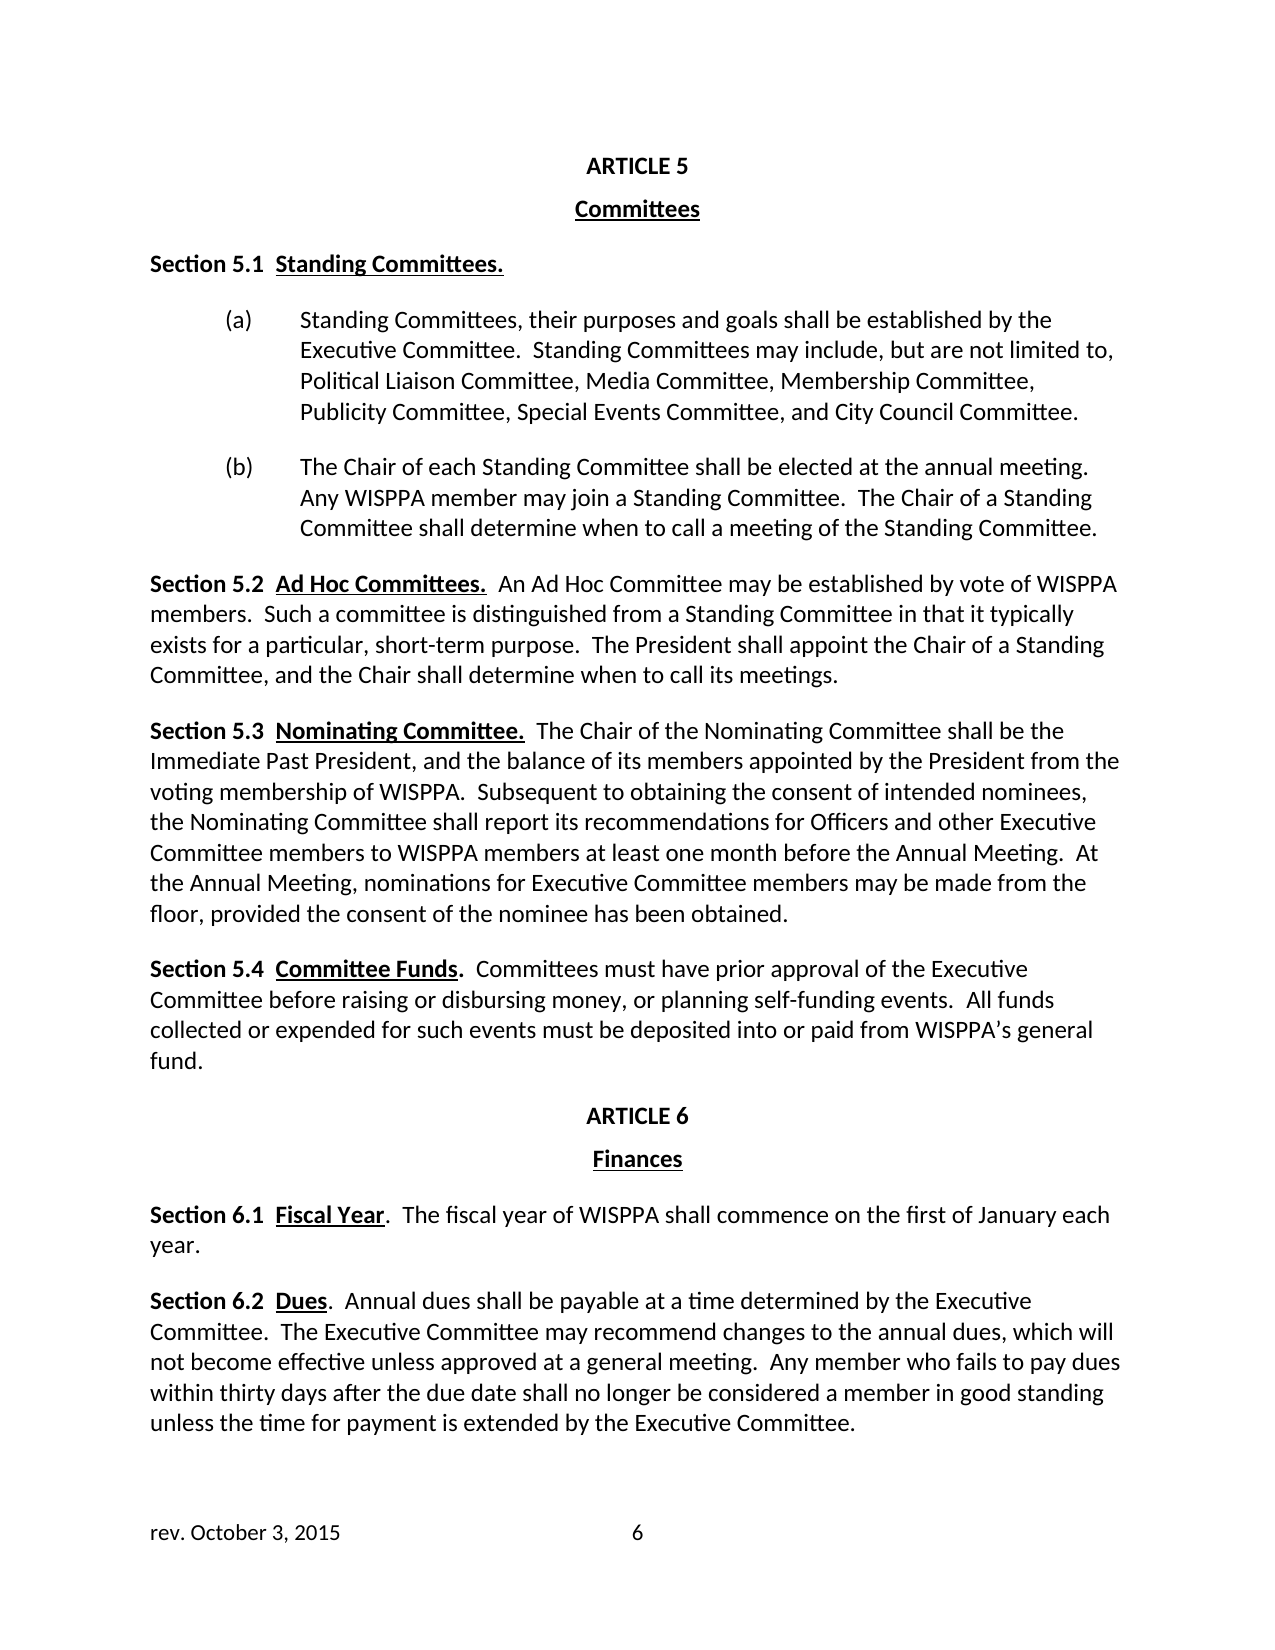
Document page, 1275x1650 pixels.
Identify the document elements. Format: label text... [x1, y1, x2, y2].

list The Chair of each Standing Committee shall be elected at the annual meeting. Any WISPPA member may join a Standing Committee. The Chair of a Standing Committee shall determine when to call a meeting of the Standing Committee. [225, 451, 1125, 543]
text Section 5.1 Standing Committees. [150, 248, 1125, 279]
text Finances [150, 1143, 1125, 1174]
text Section 5.3 Nominating Committee. The Chair of the Nominating Committee shall be the Immediate Past President, and the balance of its members appointed by the President from the voting membership of WISPPA. Subsequent to obtaining the consent of intended nominees, the Nominating Committee shall report its recommendations for Officers and other Executive Committee members to WISPPA members at least one month before the Annual Meeting. At the Annual Meeting, nominations for Executive Committee members may be made from the floor, provided the consent of the nominee has been obtained. [150, 715, 1125, 928]
text Committees [150, 193, 1125, 223]
list Standing Committees, their purposes and goals shall be established by the Executive Committee. Standing Committees may include, but are not limited to, Political Liaison Committee, Media Committee, Membership Committee, Publicity Committee, Special Events Committee, and City Council Committee. [225, 304, 1125, 426]
text Section 5.4 Committee Funds. Committees must have prior approval of the Executive Committee before raising or disbursing money, or planning self-funding events. All funds collected or expended for such events must be deposited into or paid from WISPPA’s general fund. [150, 953, 1125, 1076]
text ARTICLE 6 [150, 1101, 1125, 1131]
text ARTICLE 5 [150, 150, 1125, 181]
text Section 5.2 Ad Hoc Committees. An Ad Hoc Committee may be established by vote of WISPPA members. Such a committee is distinguished from a Standing Committee in that it typically exists for a particular, short-term purpose. The President shall appoint the Chair of a Standing Committee, and the Chair shall determine when to call its meetings. [150, 568, 1125, 690]
text Section 6.2 Dues. Annual dues shall be payable at a time determined by the Executive Committee. The Executive Committee may recommend changes to the annual dues, which will not become effective unless approved at a general meeting. Any member who fails to pay dues within thirty days after the due date shall no longer be considered a member in good standing unless the time for payment is extended by the Executive Committee. [150, 1285, 1125, 1438]
text Section 6.1 Fiscal Year. The fiscal year of WISPPA shall commence on the first of January each year. [150, 1199, 1125, 1260]
